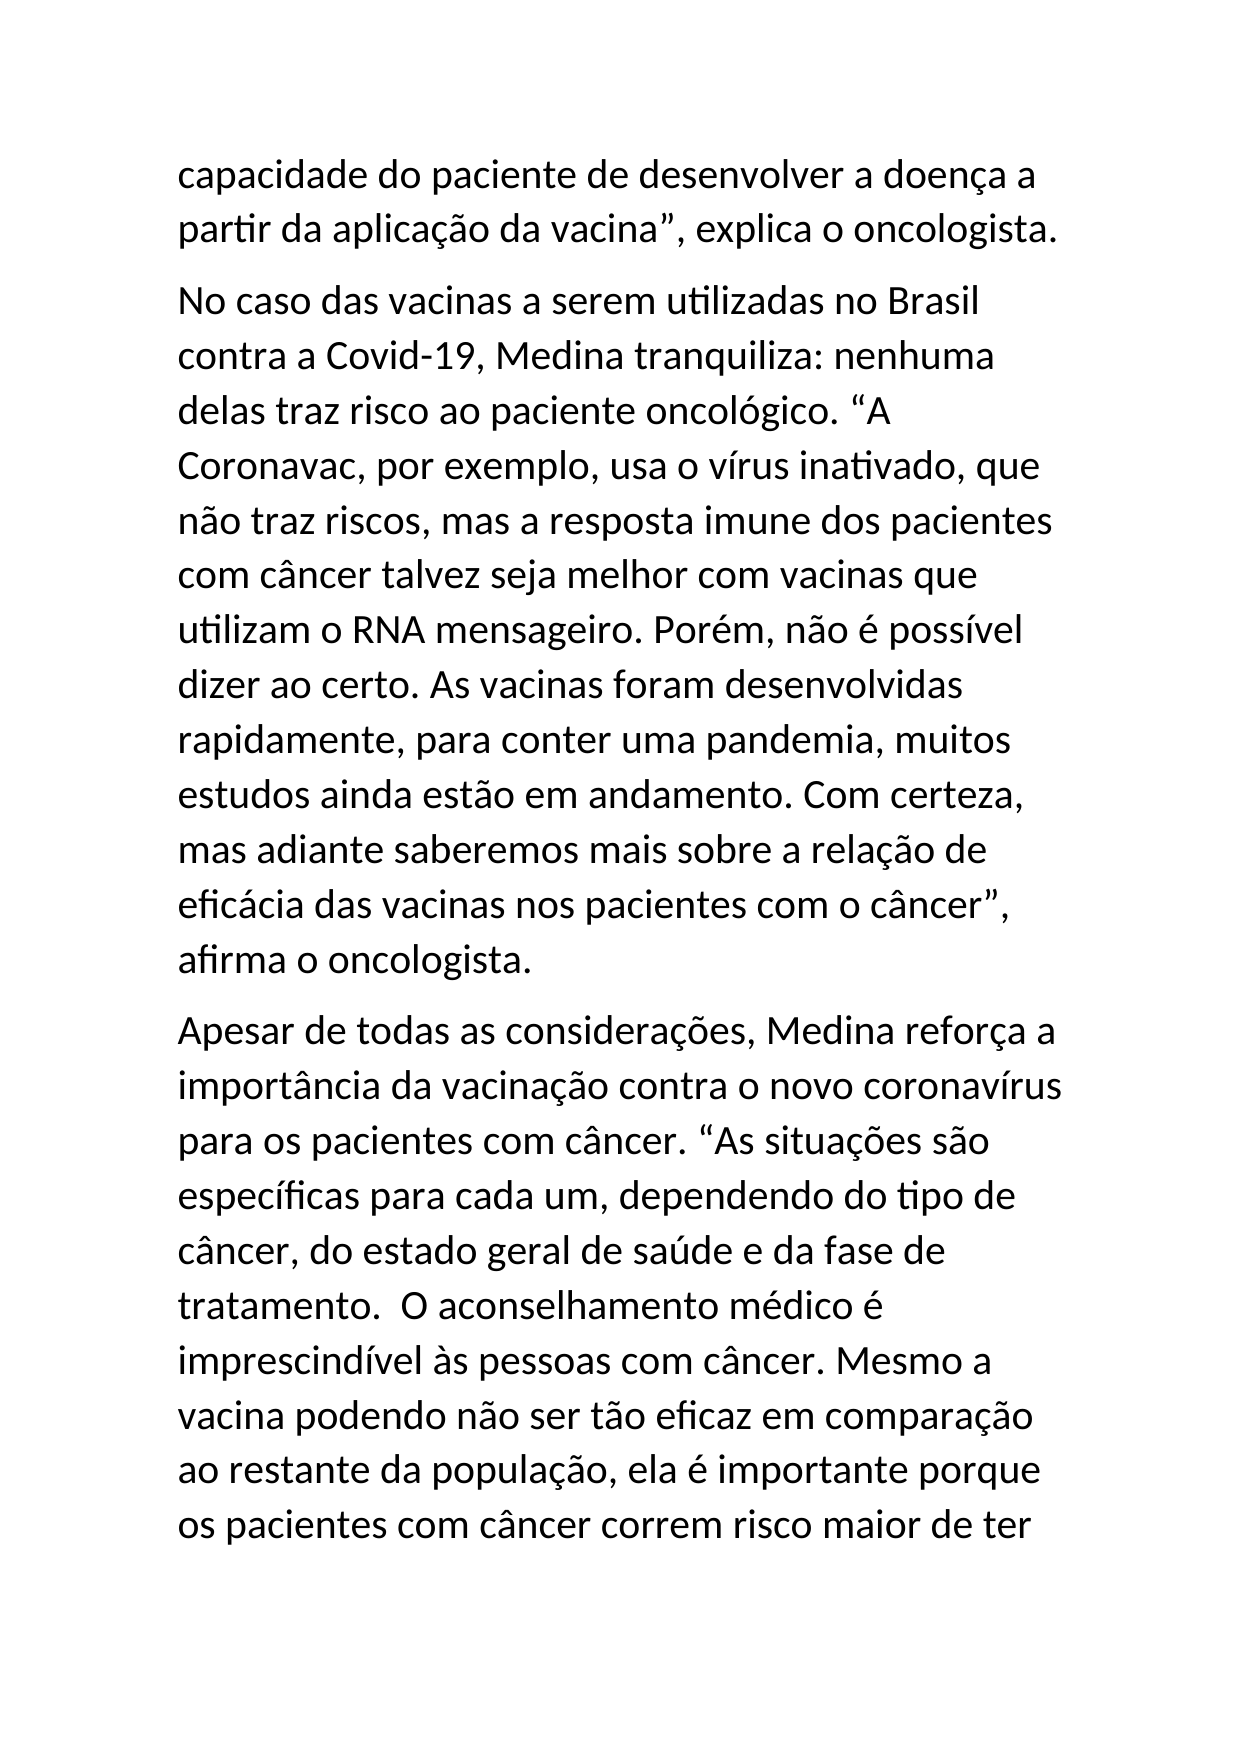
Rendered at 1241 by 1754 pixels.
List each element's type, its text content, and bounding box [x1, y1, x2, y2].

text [177, 148, 1063, 253]
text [177, 1004, 1063, 1549]
text No caso das vacinas a serem utilizadas no Brasil contra a Covid-19, Medina tranquiliza: nenhuma delas traz risco ao paciente oncológico. “A Coronavac, por exemplo, usa o vírus inativado, que não traz riscos, mas a resposta imune dos pacientes com câncer talvez seja melhor com vacinas que utilizam o RNA mensageiro. Porém, não é possível dizer ao certo. As vacinas foram desenvolvidas rapidamente, para conter uma pandemia, muitos estudos ainda estão em andamento. Com certeza, mas adiante saberemos mais sobre a relação de eficácia das vacinas nos pacientes com o câncer”, afirma o oncologista. [177, 274, 1063, 984]
